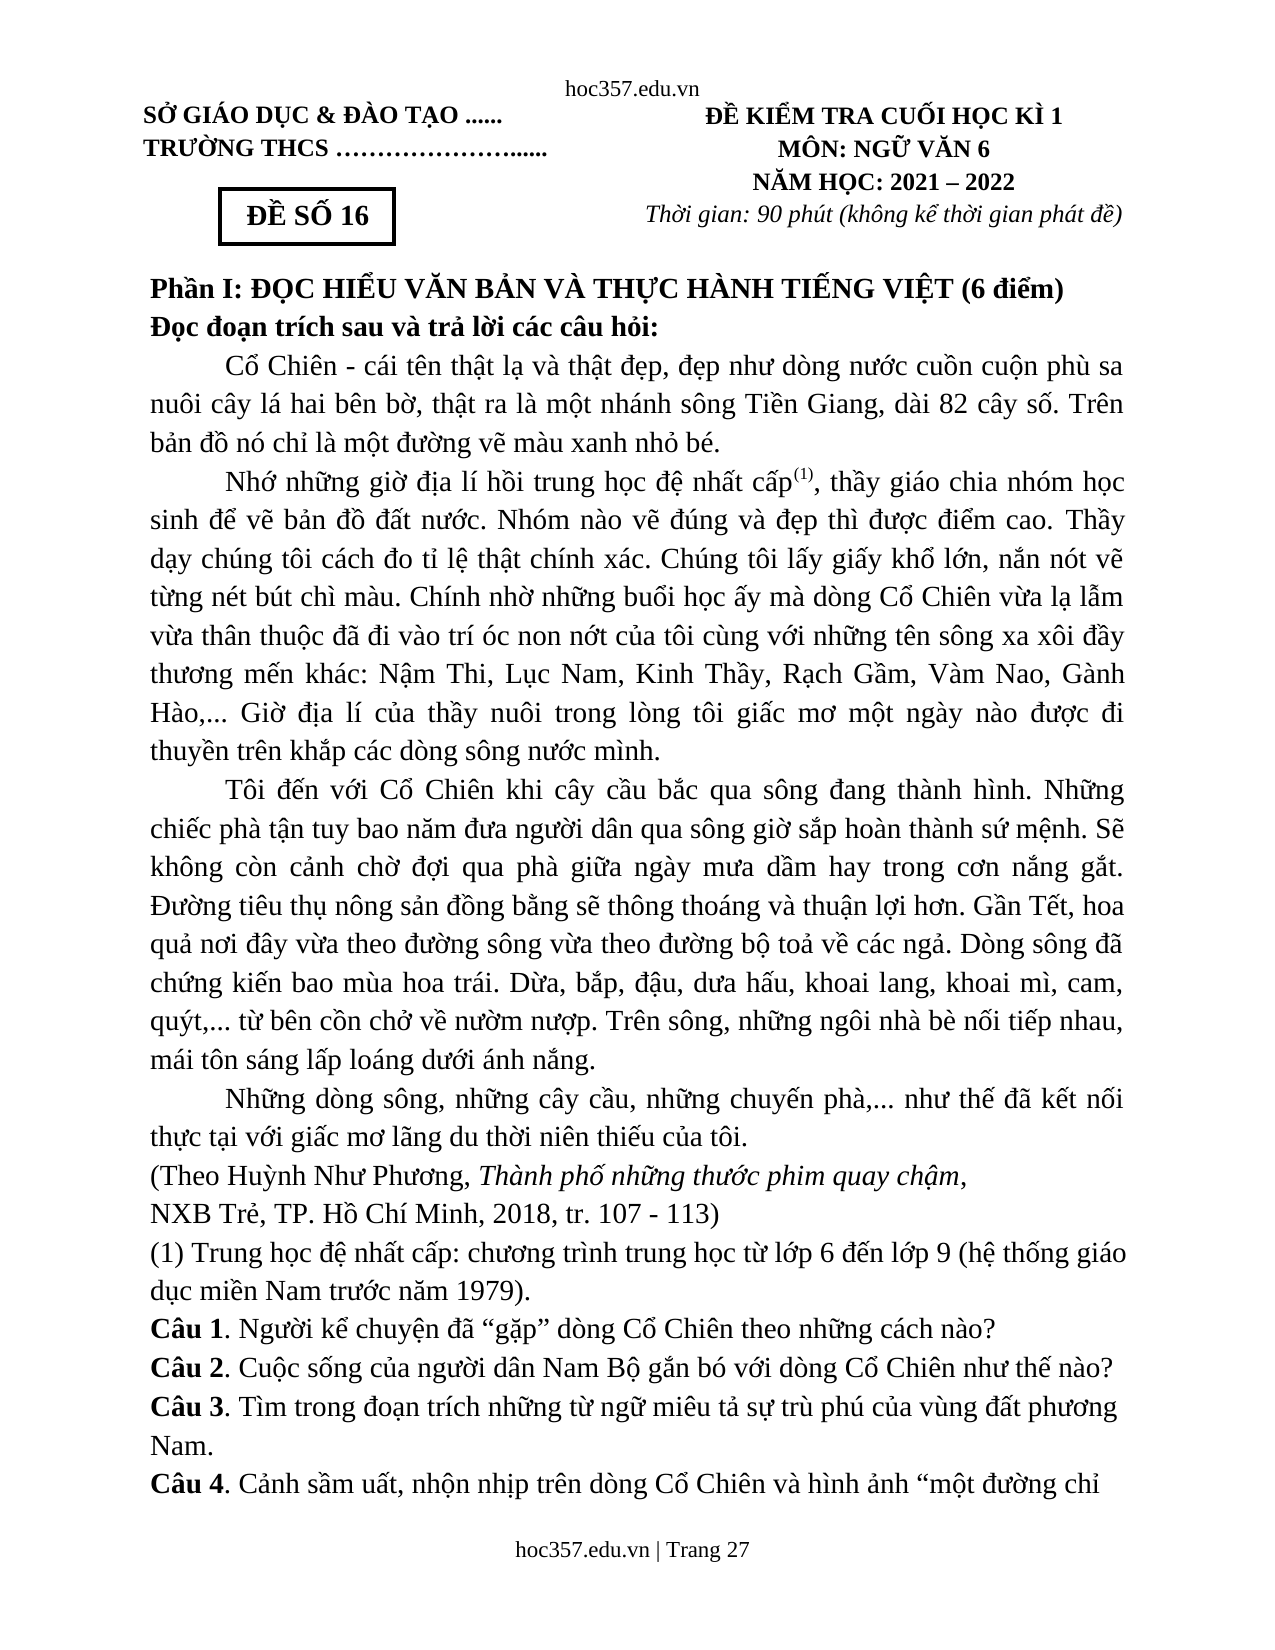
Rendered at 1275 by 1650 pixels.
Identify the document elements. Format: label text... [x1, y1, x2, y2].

text Những dòng sông, những cây cầu, những chuyến phà,... như thế đã kết nối thực tại với giấc mơ lãng du thời niên thiếu của tôi. [150, 1081, 1124, 1153]
table_header SỞ GIÁO DỤC & ĐÀO TẠO ...... TRƯỜNG THCS …………………...... ĐỀ SỐ 16 [122, 101, 596, 246]
subtitle Phần I: ĐỌC HIỂU VĂN BẢN VÀ THỰC HÀNH TIẾNG VIỆT (6 điểm) [150, 271, 1154, 305]
text Nhớ những giờ địa lí hồi trung học đệ nhất cấp(1), thầy giáo chia nhóm học sinh để vẽ bản đồ đất nước. Nhóm nào vẽ đúng và đẹp thì được điểm cao. Thầy dạy chúng tôi cách đo tỉ lệ thật chính xác. Chúng tôi lấy giấy khổ lớn, nắn nót vẽ từng nét bút chì màu. Chính nhờ những buổi học ấy mà dòng Cổ Chiên vừa lạ lẫm vừa thân thuộc đã đi vào trí óc non nớt của tôi cùng với những tên sông xa xôi đầy thương mến khác: Nậm Thi, Lục Nam, Kinh Thầy, Rạch Gầm, Vàm Nao, Gành Hào,... Giờ địa lí của thầy nuôi trong lòng tôi giấc mơ một ngày nào được đi thuyền trên khắp các dòng sông nước mình. [150, 464, 1125, 767]
table_header ĐỀ KIỂM TRA CUỐI HỌC KÌ 1 MÔN: NGỮ VĂN 6 NĂM HỌC: 2021 – 2022 Thời gian: 90 phút (không kể thời gian phát đề) [596, 101, 1143, 246]
text (1) Trung học đệ nhất cấp: chương trình trung học từ lớp 6 đến lớp 9 (hệ thống giáo dục miền Nam trước năm 1979). [150, 1235, 1154, 1307]
text Tôi đến với Cổ Chiên khi cây cầu bắc qua sông đang thành hình. Những chiếc phà tận tuy bao năm đưa người dân qua sông giờ sắp hoàn thành sứ mệnh. Sẽ không còn cảnh chờ đợi qua phà giữa ngày mưa dầm hay trong cơn nắng gắt. Đường tiêu thụ nông sản đồng bằng sẽ thông thoáng và thuận lợi hơn. Gần Tết, hoa quả nơi đây vừa theo đường sông vừa theo đường bộ toả về các ngả. Dòng sông đã chứng kiến bao mùa hoa trái. Dừa, bắp, đậu, dưa hấu, khoai lang, khoai mì, cam, quýt,... từ bên cồn chở về nườm nượp. Trên sông, những ngôi nhà bè nối tiếp nhau, mái tôn sáng lấp loáng dưới ánh nắng. [150, 772, 1125, 1076]
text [150, 1466, 1114, 1500]
text Đọc đoạn trích sau và trả lời các câu hỏi: [150, 309, 1154, 343]
text (Theo Huỳnh Như Phương, Thành phố những thước phim quay chậm, NXB Trẻ, TP. Hồ Chí Minh, 2018, tr. 107 - 113) [150, 1158, 969, 1230]
text Câu 2. Cuộc sống của người dân Nam Bộ gắn bó với dòng Cổ Chiên như thế nào? Câu 3. Tìm trong đoạn trích những từ ngữ miêu tả sự trù phú của vùng đất phương Nam. [150, 1351, 1154, 1461]
text Cổ Chiên - cái tên thật lạ và thật đẹp, đẹp như dòng nước cuồn cuộn phù sa nuôi cây lá hai bên bờ, thật ra là một nhánh sông Tiền Giang, dài 82 cây số. Trên bản đồ nó chỉ là một đường vẽ màu xanh nhỏ bé. [150, 348, 1125, 459]
text Câu 1. Người kể chuyện đã “gặp” dòng Cổ Chiên theo những cách nào? [150, 1312, 1154, 1345]
